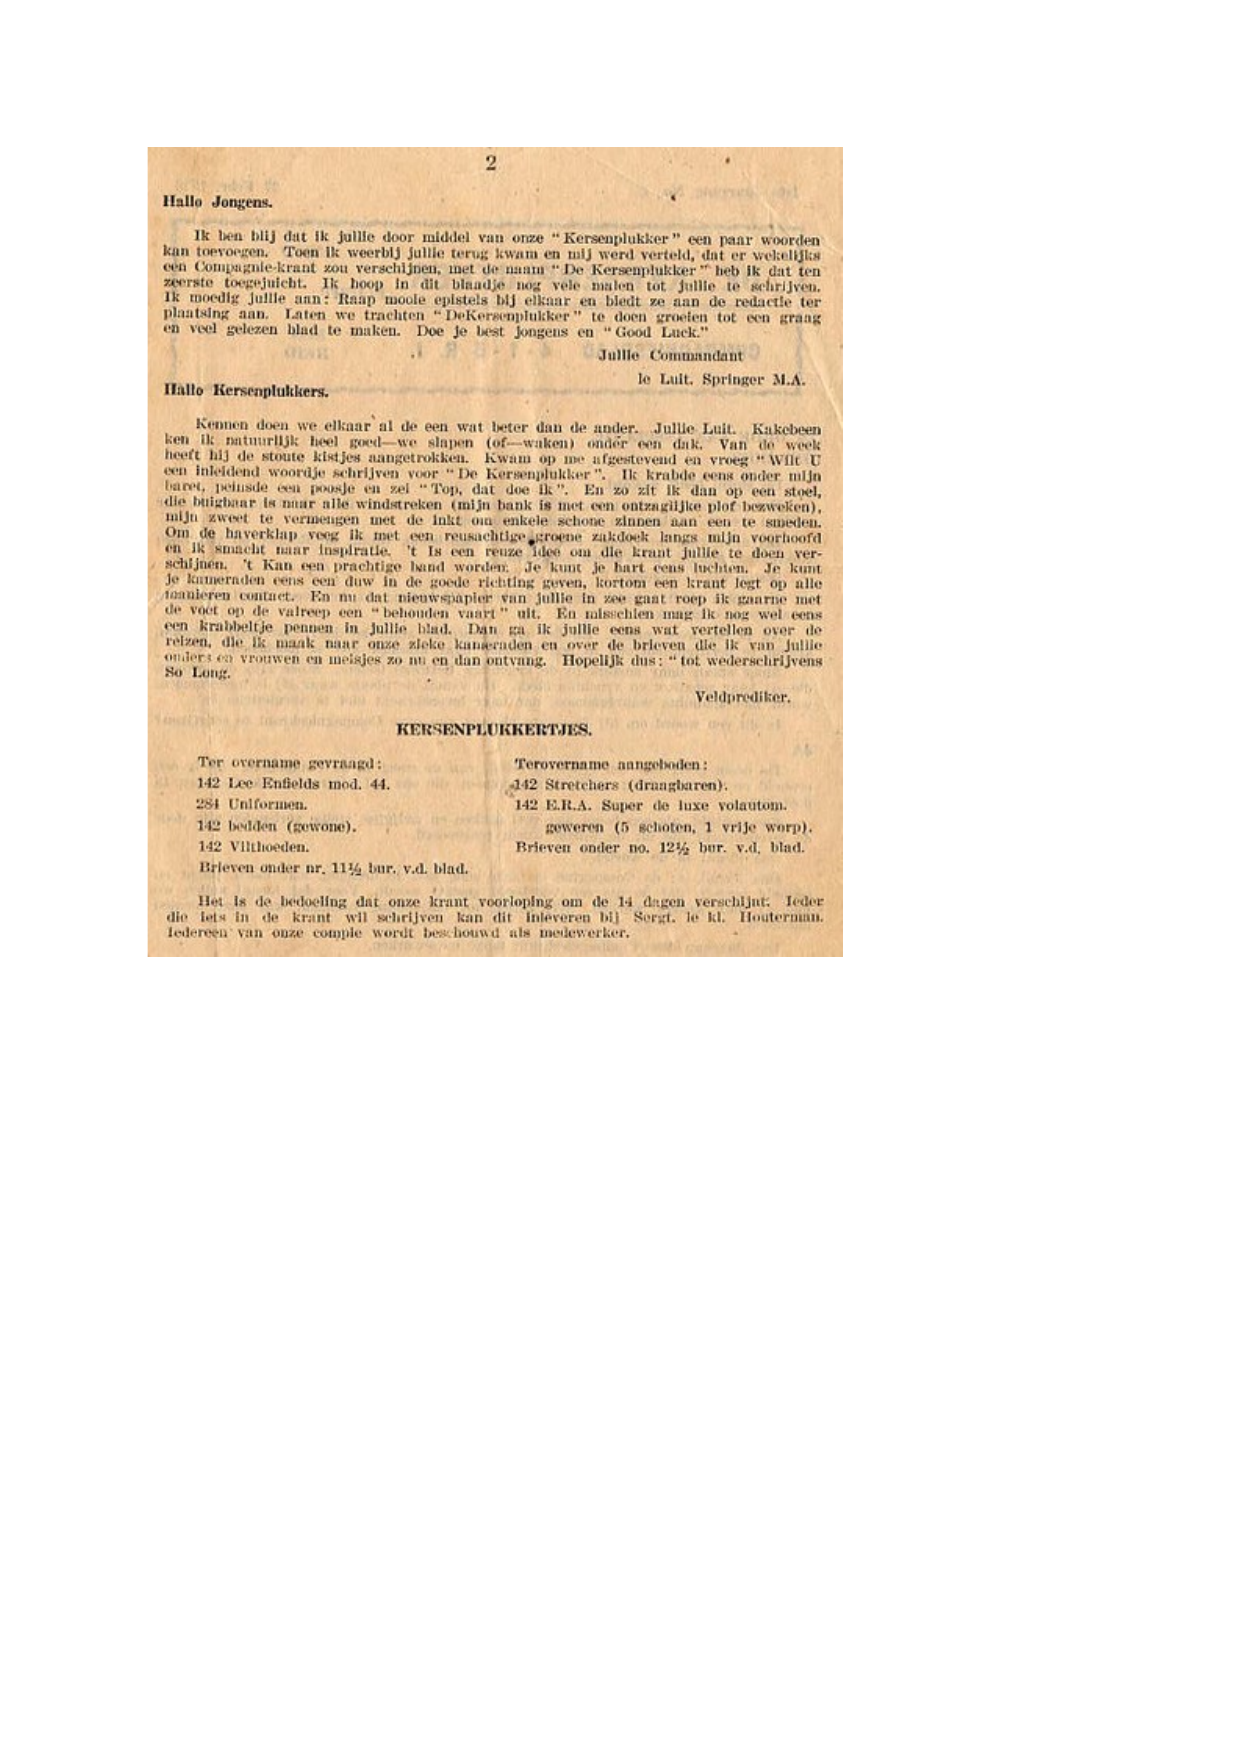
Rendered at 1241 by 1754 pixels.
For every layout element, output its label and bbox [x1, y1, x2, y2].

picture [147, 147, 843, 957]
